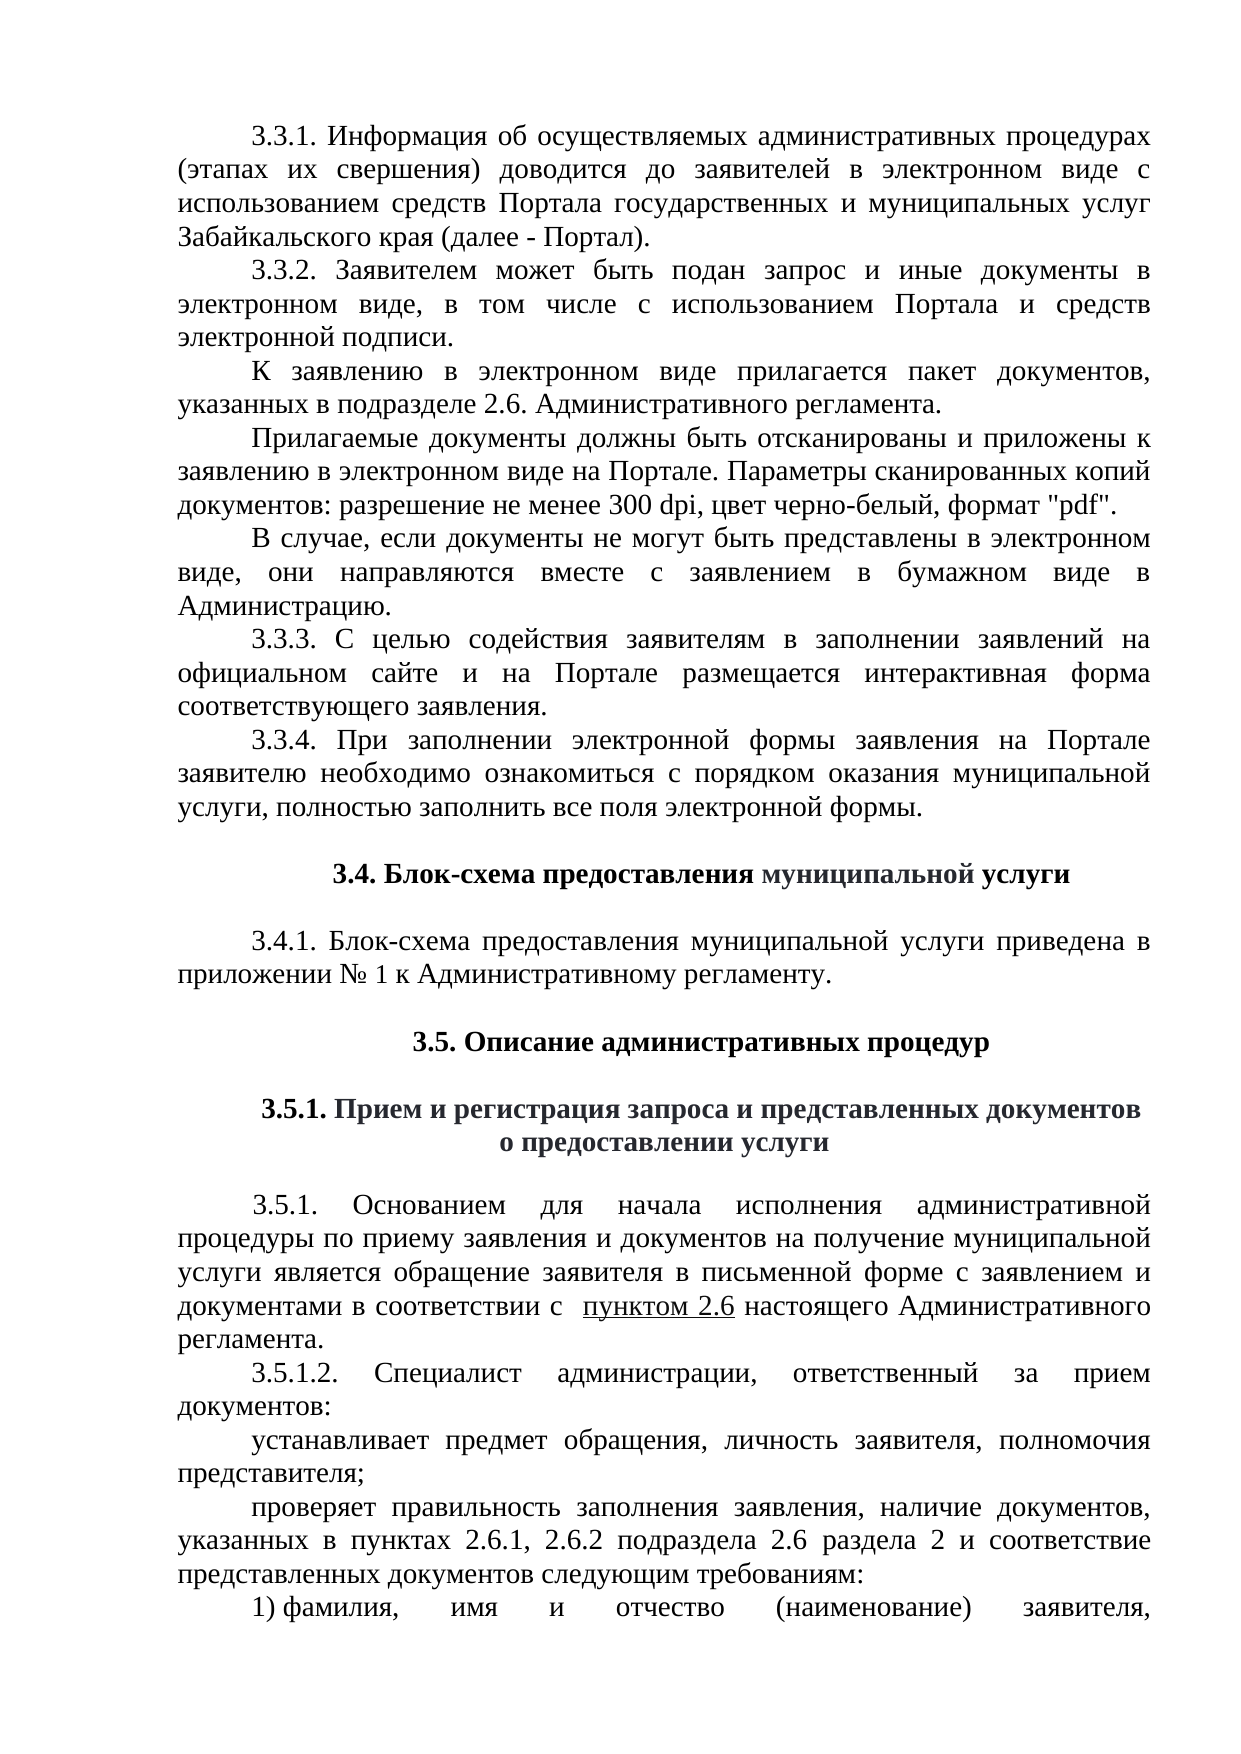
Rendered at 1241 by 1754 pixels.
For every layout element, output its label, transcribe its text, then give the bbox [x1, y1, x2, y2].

subtitle 3.4. Блок-схема предоставления муниципальной услуги [177, 856, 1152, 889]
text устанавливает предмет обращения, личность заявителя, полномочия представителя; [177, 1422, 1152, 1489]
text В случае, если документы не могут быть представлены в электронном виде, они направляются вместе с заявлением в бумажном виде в Администрацию. [177, 521, 1152, 621]
subtitle 3.5.1. Прием и регистрация запроса и представленных документов о предоставлении услуги [177, 1091, 1152, 1158]
text 3.3.4. При заполнении электронной формы заявления на Портале заявителю необходимо ознакомиться с порядком оказания муниципальной услуги, полностью заполнить все поля электронной формы. [177, 722, 1152, 822]
text 3.5.1. Основанием для начала исполнения административной процедуры по приему заявления и документов на получение муниципальной услуги является обращение заявителя в письменной форме с заявлением и документами в соответствии с пунктом 2.6 настоящего Административного регламента. [177, 1187, 1152, 1355]
text 3.3.3. С целью содействия заявителям в заполнении заявлений на официальном сайте и на Портале размещается интерактивная форма соответствующего заявления. [177, 621, 1152, 722]
text К заявлению в электронном виде прилагается пакет документов, указанных в подразделе 2.6. Административного регламента. [177, 353, 1152, 420]
text 3.3.1. Информация об осуществляемых административных процедурах (этапах их свершения) доводится до заявителей в электронном виде с использованием средств Портала государственных и муниципальных услуг Забайкальского края (далее - Портал). [177, 118, 1152, 252]
text Прилагаемые документы должны быть отсканированы и приложены к заявлению в электронном виде на Портале. Параметры сканированных копий документов: разрешение не менее 300 dpi, цвет черно-белый, формат "pdf". [177, 420, 1152, 521]
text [177, 1589, 1152, 1623]
text 3.5.1.2. Специалист администрации, ответственный за прием документов: [177, 1355, 1152, 1422]
subtitle 3.5. Описание административных процедур [177, 1024, 1152, 1057]
text 3.3.2. Заявителем может быть подан запрос и иные документы в электронном виде, в том числе с использованием Портала и средств электронной подписи. [177, 252, 1152, 353]
text 3.4.1. Блок-схема предоставления муниципальной услуги приведена в приложении № 1 к Административному регламенту. [177, 923, 1152, 990]
text проверяет правильность заполнения заявления, наличие документов, указанных в пунктах 2.6.1, 2.6.2 подраздела 2.6 раздела 2 и соответствие представленных документов следующим требованиям: [177, 1489, 1152, 1589]
